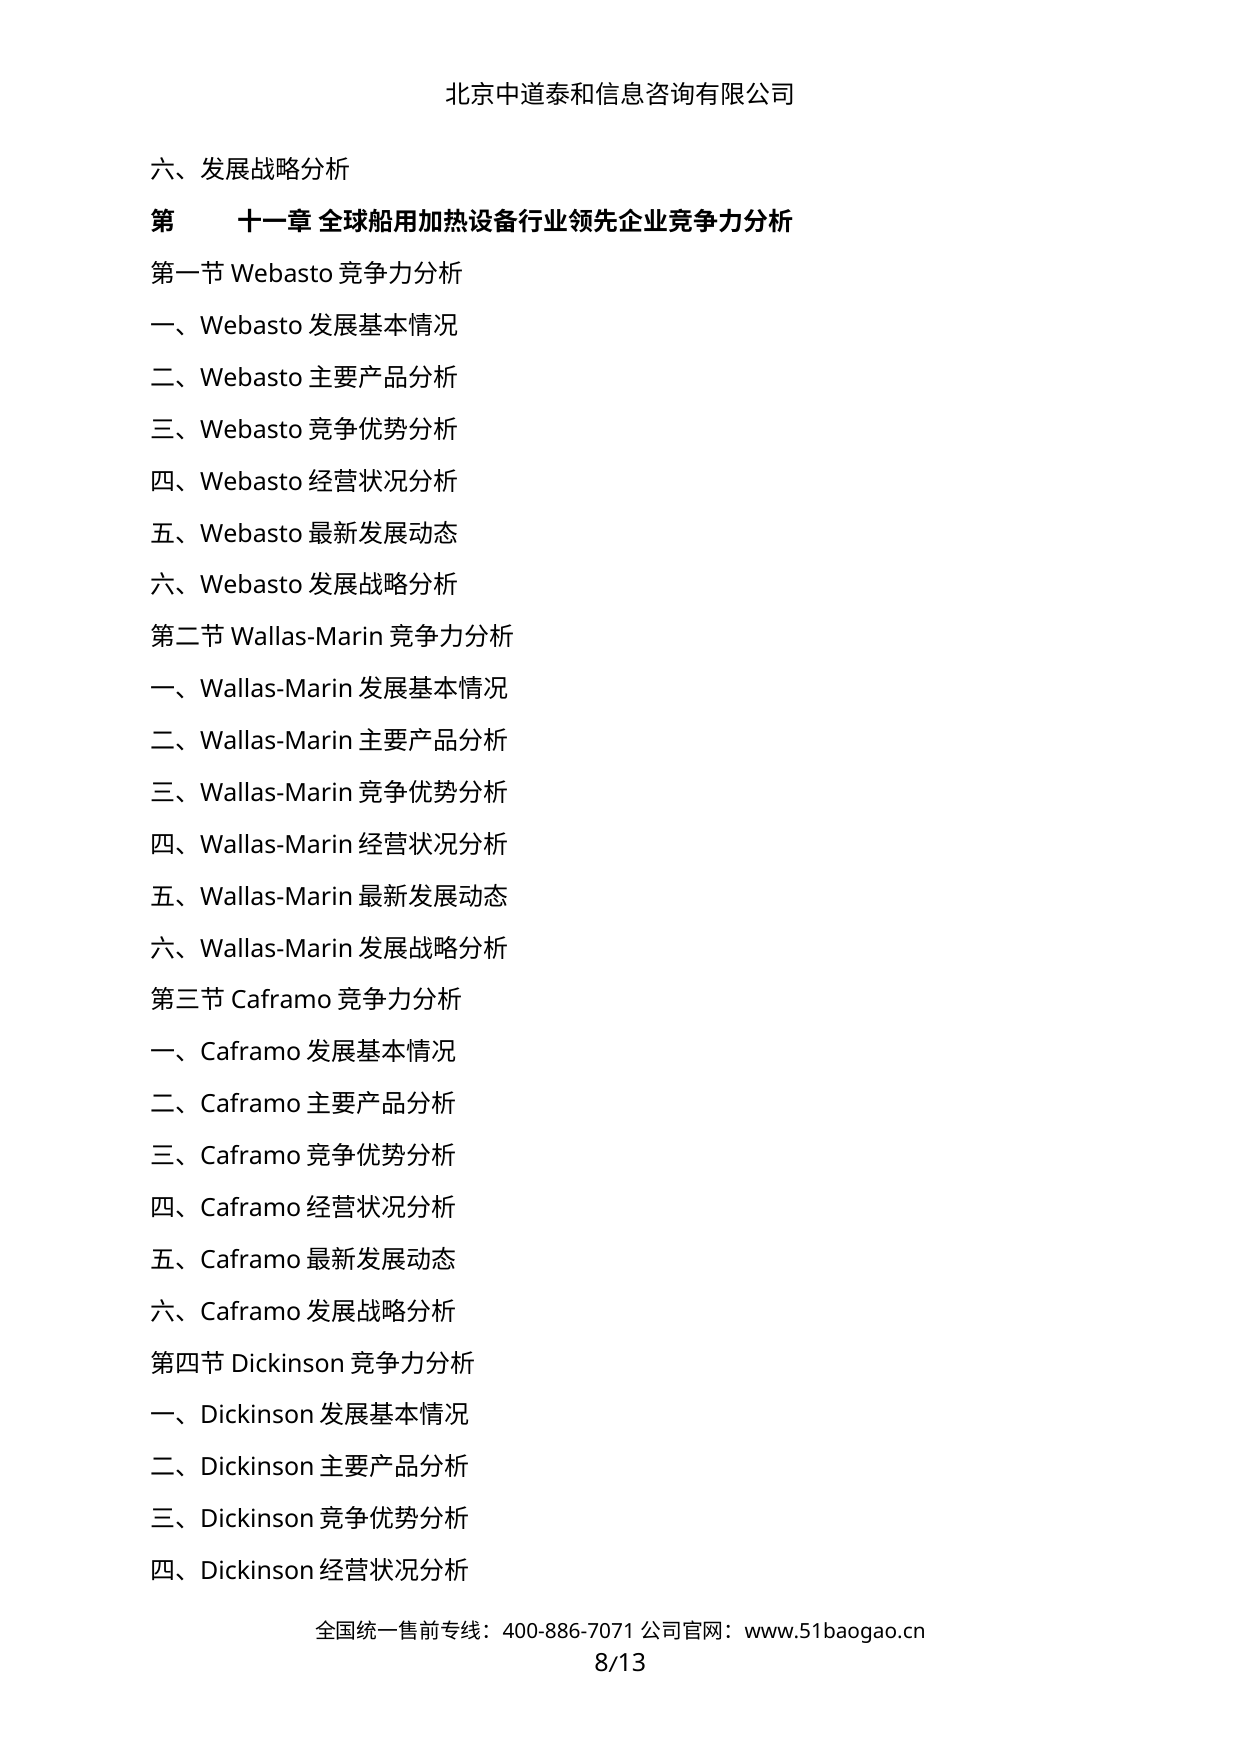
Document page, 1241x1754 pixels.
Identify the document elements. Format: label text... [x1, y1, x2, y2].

text 三、Caframo竞争优势分析 [150, 1136, 1090, 1172]
text 四、Dickinson经营状况分析 [150, 1551, 1090, 1587]
text 三、Webasto竞争优势分析 [150, 409, 1090, 446]
text 二、Caframo主要产品分析 [150, 1084, 1090, 1120]
text 二、Wallas-Marin主要产品分析 [150, 721, 1090, 757]
text 一、Webasto发展基本情况 [150, 306, 1090, 342]
text 一、Caframo发展基本情况 [150, 1032, 1090, 1068]
text 五、Wallas-Marin最新发展动态 [150, 876, 1090, 912]
text 第三节 Caframo竞争力分析 [150, 980, 1090, 1016]
text 一、Dickinson发展基本情况 [150, 1395, 1090, 1431]
text 第 十一章 全球船用加热设备行业领先企业竞争力分析 [150, 202, 1090, 238]
text 六、Caframo发展战略分析 [150, 1291, 1090, 1327]
text 第一节 Webasto竞争力分析 [150, 254, 1090, 290]
text 二、Webasto主要产品分析 [150, 357, 1090, 394]
text 四、Caframo经营状况分析 [150, 1187, 1090, 1224]
text 六、Wallas-Marin发展战略分析 [150, 928, 1090, 964]
text 四、Wallas-Marin经营状况分析 [150, 824, 1090, 861]
text 一、Wallas-Marin发展基本情况 [150, 669, 1090, 705]
text 六、发展战略分析 [150, 150, 1090, 186]
text 五、Caframo最新发展动态 [150, 1239, 1090, 1276]
text 四、Webasto经营状况分析 [150, 461, 1090, 497]
text 二、Dickinson主要产品分析 [150, 1447, 1090, 1483]
text 第二节 Wallas-Marin竞争力分析 [150, 617, 1090, 653]
text 三、Dickinson竞争优势分析 [150, 1499, 1090, 1535]
text 五、Webasto最新发展动态 [150, 513, 1090, 549]
text 第四节 Dickinson竞争力分析 [150, 1343, 1090, 1379]
text 六、Webasto发展战略分析 [150, 565, 1090, 601]
text 三、Wallas-Marin竞争优势分析 [150, 772, 1090, 809]
